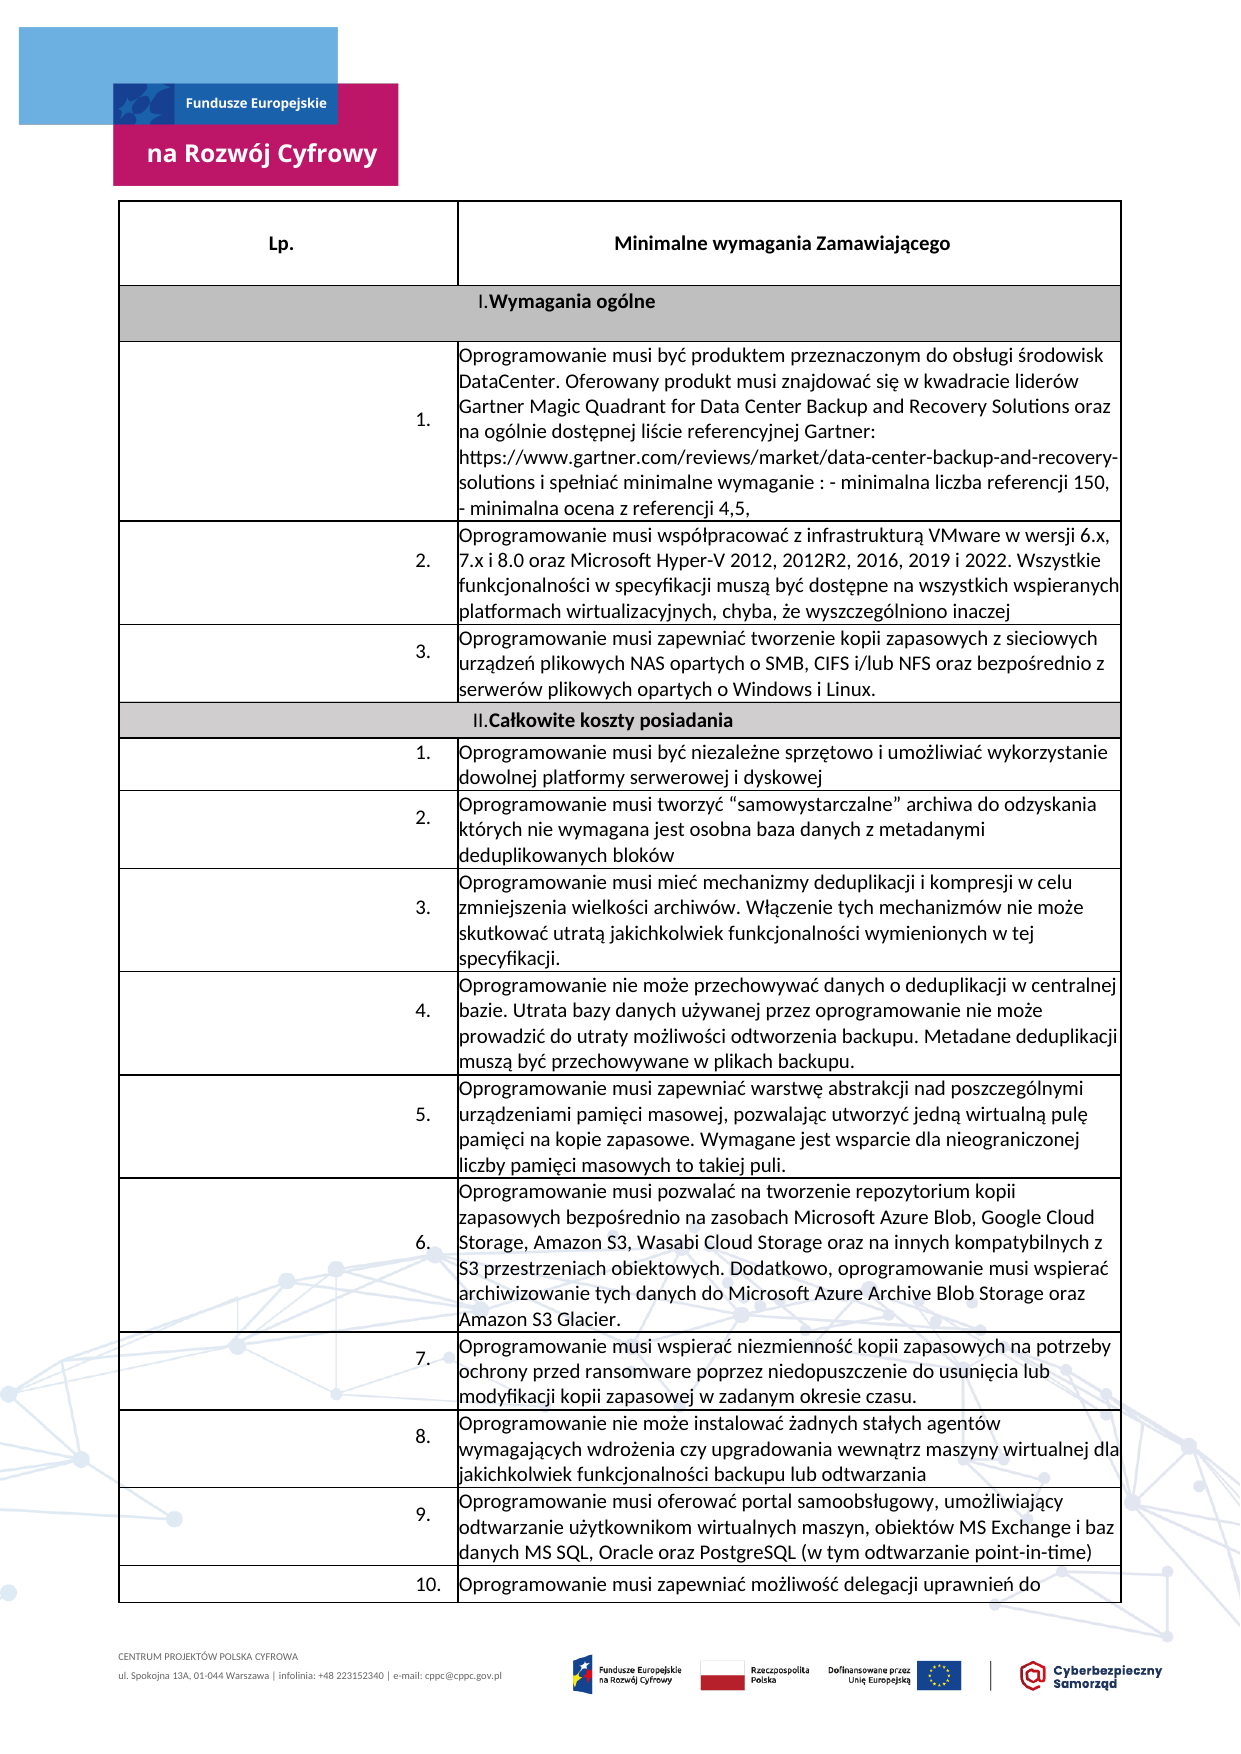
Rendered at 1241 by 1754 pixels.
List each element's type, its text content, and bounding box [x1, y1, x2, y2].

table_cell Oprogramowanie musi oferować portal samoobsługowy, umożliwiający odtwarzanie użytkownikom wirtualnych maszyn, obiektów MS Exchange i baz danych MS SQL, Oracle oraz PostgreSQL (w tym odtwarzanie point-in-time) [459, 1488, 1120, 1565]
table_cell Oprogramowanie musi mieć mechanizmy deduplikacji i kompresji w celu zmniejszenia wielkości archiwów. Włączenie tych mechanizmów nie może skutkować utratą jakichkolwiek funkcjonalności wymienionych w tej specyfikacji. [459, 869, 1120, 971]
table_cell [120, 869, 457, 971]
table_cell [120, 625, 457, 701]
table_cell Oprogramowanie musi wspierać niezmienność kopii zapasowych na potrzeby ochrony przed ransomware poprzez niedopuszczenie do usunięcia lub modyfikacji kopii zapasowej w zadanym okresie czasu. [459, 1333, 1120, 1409]
table_cell Oprogramowanie musi pozwalać na tworzenie repozytorium kopii zapasowych bezpośrednio na zasobach Microsoft Azure Blob, Google Cloud Storage, Amazon S3, Wasabi Cloud Storage oraz na innych kompatybilnych z S3 przestrzeniach obiektowych. Dodatkowo, oprogramowanie musi wspierać archiwizowanie tych danych do Microsoft Azure Archive Blob Storage oraz Amazon S3 Glacier. [459, 1179, 1120, 1331]
table_cell Wymagania ogólne [120, 286, 1120, 341]
picture [18, 27, 399, 186]
table_cell [120, 1488, 457, 1565]
table_cell [120, 342, 457, 520]
table_cell [120, 1566, 457, 1602]
table_cell Oprogramowanie musi być niezależne sprzętowo i umożliwiać wykorzystanie dowolnej platformy serwerowej i dyskowej [459, 739, 1120, 790]
table_cell [120, 1333, 457, 1409]
table_cell Oprogramowanie musi tworzyć “samowystarczalne” archiwa do odzyskania których nie wymagana jest osobna baza danych z metadanymi deduplikowanych bloków [459, 791, 1120, 867]
table_cell Oprogramowanie musi być produktem przeznaczonym do obsługi środowisk DataCenter. Oferowany produkt musi znajdować się w kwadracie liderów Gartner Magic Quadrant for Data Center Backup and Recovery Solutions oraz na ogólnie dostępnej liście referencyjnej Gartner: https://www.gartner.com/reviews/market/data-center-backup-and-recovery-solutions i spełniać minimalne wymaganie : - minimalna liczba referencji 150, - minimalna ocena z referencji 4,5, [459, 342, 1120, 520]
table_cell [120, 522, 457, 623]
table_cell Oprogramowanie musi zapewniać możliwość delegacji uprawnień do odtwarzania na portalu [459, 1566, 1120, 1602]
table_cell Oprogramowanie nie może instalować żadnych stałych agentów wymagających wdrożenia czy upgradowania wewnątrz maszyny wirtualnej dla jakichkolwiek funkcjonalności backupu lub odtwarzania [459, 1411, 1120, 1487]
table_header Minimalne wymagania Zamawiającego [459, 202, 1120, 284]
table_cell Oprogramowanie nie może przechowywać danych o deduplikacji w centralnej bazie. Utrata bazy danych używanej przez oprogramowanie nie może prowadzić do utraty możliwości odtworzenia backupu. Metadane deduplikacji muszą być przechowywane w plikach backupu. [459, 972, 1120, 1074]
table_cell [120, 739, 457, 790]
picture [0, 1221, 1240, 1754]
table_cell [120, 791, 457, 867]
table_header Lp. [120, 202, 457, 284]
table_cell [120, 1179, 457, 1331]
table_cell [120, 1411, 457, 1487]
table_cell Oprogramowanie musi zapewniać tworzenie kopii zapasowych z sieciowych urządzeń plikowych NAS opartych o SMB, CIFS i/lub NFS oraz bezpośrednio z serwerów plikowych opartych o Windows i Linux. [459, 625, 1120, 701]
table_cell Całkowite koszty posiadania [120, 703, 1120, 737]
table_cell Oprogramowanie musi współpracować z infrastrukturą VMware w wersji 6.x, 7.x i 8.0 oraz Microsoft Hyper-V 2012, 2012R2, 2016, 2019 i 2022. Wszystkie funkcjonalności w specyfikacji muszą być dostępne na wszystkich wspieranych platformach wirtualizacyjnych, chyba, że wyszczególniono inaczej [459, 522, 1120, 623]
table_cell [120, 972, 457, 1074]
table_cell [120, 1076, 457, 1177]
table_cell Oprogramowanie musi zapewniać warstwę abstrakcji nad poszczególnymi urządzeniami pamięci masowej, pozwalając utworzyć jedną wirtualną pulę pamięci na kopie zapasowe. Wymagane jest wsparcie dla nieograniczonej liczby pamięci masowych to takiej puli. [459, 1076, 1120, 1177]
